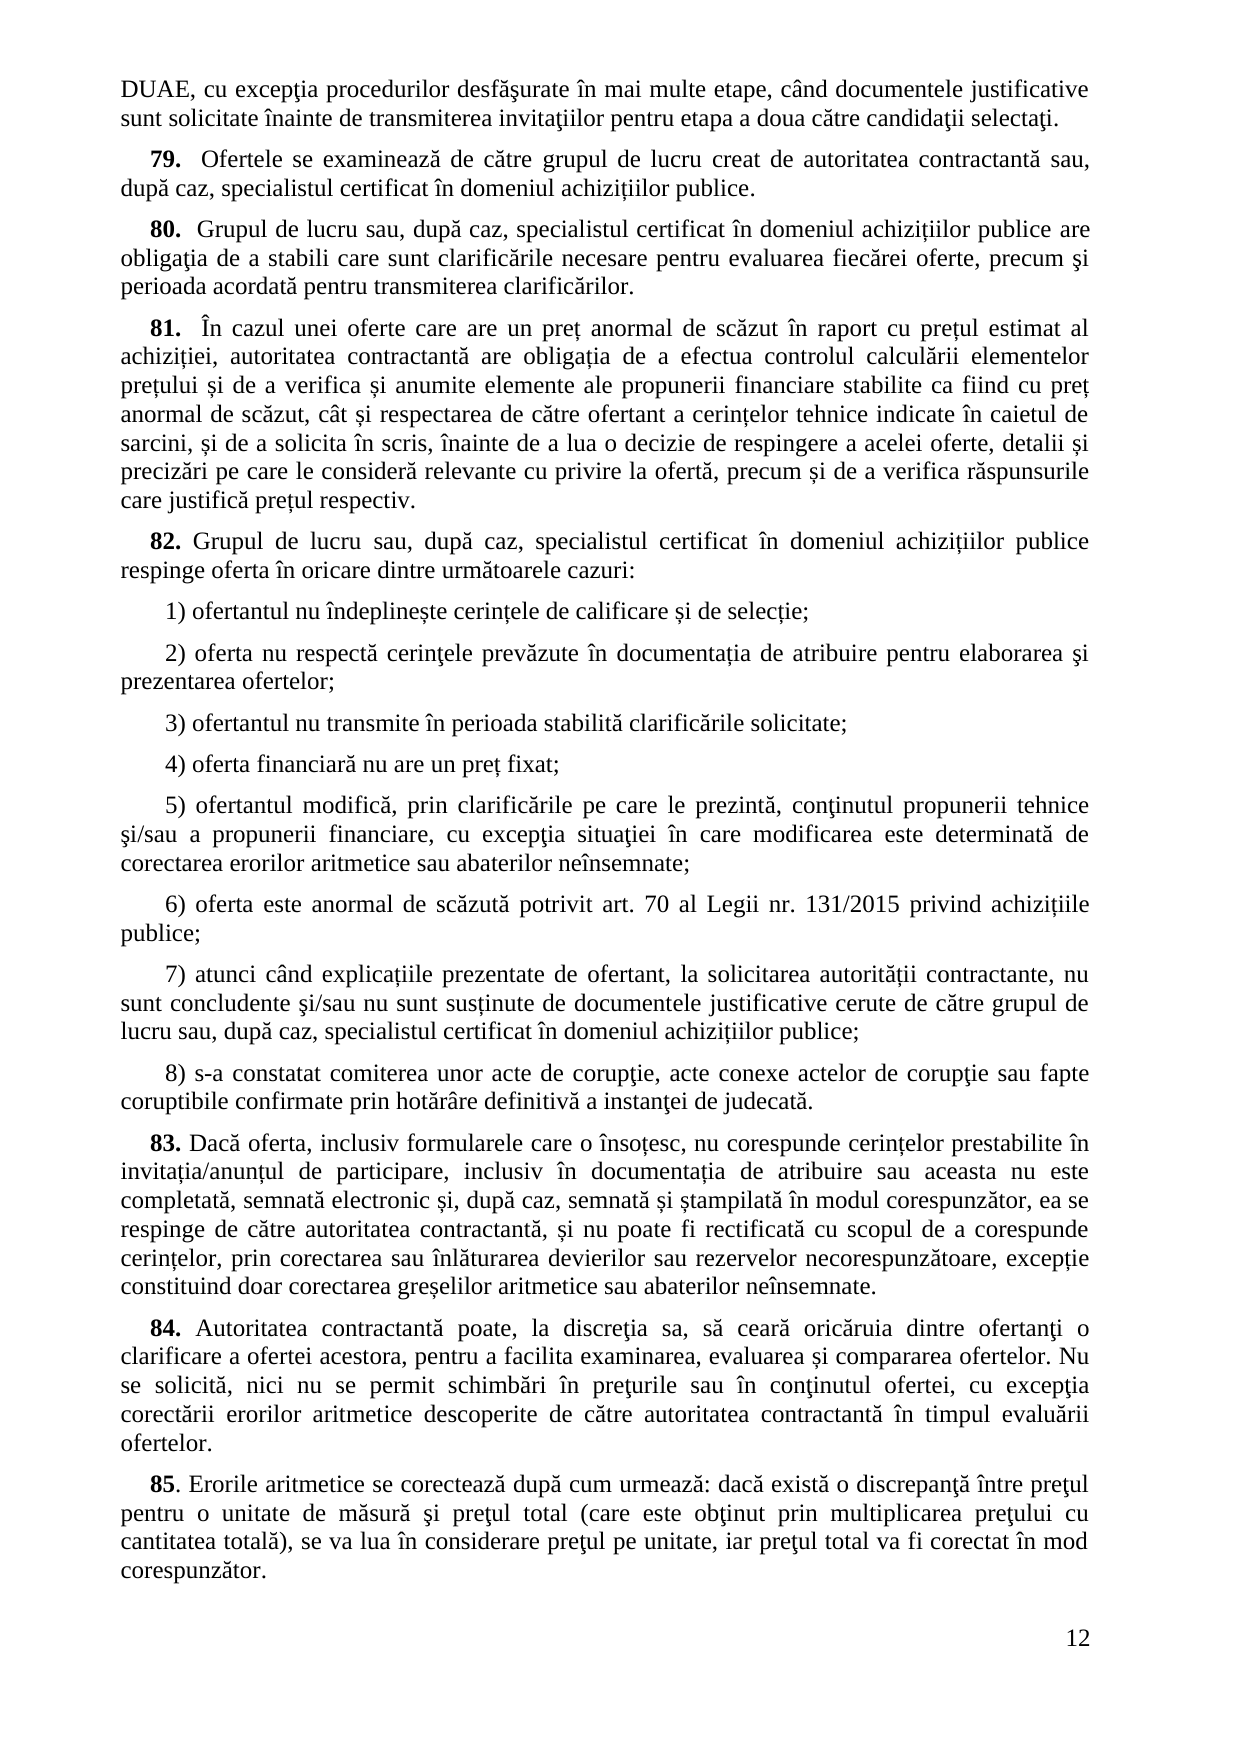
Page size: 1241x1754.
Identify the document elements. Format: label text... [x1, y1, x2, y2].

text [120, 74, 1090, 131]
text 2) oferta nu respectă cerinţele prevăzute în documentația de atribuire pentru elaborarea şi prezentarea ofertelor; [120, 638, 1090, 695]
text 83. Dacă oferta, inclusiv formularele care o însoțesc, nu corespunde cerințelor prestabilite în invitația/anunțul de participare, inclusiv în documentația de atribuire sau aceasta nu este completată, semnată electronic și, după caz, semnată și ștampilată în modul corespunzător, ea se respinge de către autoritatea contractantă, și nu poate fi rectificată cu scopul de a corespunde cerințelor, prin corectarea sau înlăturarea devierilor sau rezervelor necorespunzătoare, excepție constituind doar corectarea greșelilor aritmetice sau abaterilor neînsemnate. [120, 1128, 1090, 1300]
text 4) oferta financiară nu are un preț fixat; [120, 749, 1090, 778]
text 84. Autoritatea contractantă poate, la discreţia sa, să ceară oricăruia dintre ofertanţi o clarificare a ofertei acestora, pentru a facilita examinarea, evaluarea și compararea ofertelor. Nu se solicită, nici nu se permit schimbări în preţurile sau în conţinutul ofertei, cu excepţia corectării erorilor aritmetice descoperite de către autoritatea contractantă în timpul evaluării ofertelor. [120, 1313, 1090, 1456]
text 79. Ofertele se examinează de către grupul de lucru creat de autoritatea contractantă sau, după caz, specialistul certificat în domeniul achizițiilor publice. [120, 144, 1090, 201]
text 8) s-a constatat comiterea unor acte de corupţie, acte conexe actelor de corupţie sau fapte coruptibile confirmate prin hotărâre definitivă a instanţei de judecată. [120, 1058, 1090, 1115]
text 7) atunci când explicațiile prezentate de ofertant, la solicitarea autorității contractante, nu sunt concludente şi/sau nu sunt susținute de documentele justificative cerute de către grupul de lucru sau, după caz, specialistul certificat în domeniul achizițiilor publice; [120, 959, 1090, 1045]
text 82. Grupul de lucru sau, după caz, specialistul certificat în domeniul achizițiilor publice respinge oferta în oricare dintre următoarele cazuri: [120, 526, 1090, 584]
text 6) oferta este anormal de scăzută potrivit art. 70 al Legii nr. 131/2015 privind achizițiile publice; [120, 889, 1090, 946]
text 80. Grupul de lucru sau, după caz, specialistul certificat în domeniul achizițiilor publice are obligaţia de a stabili care sunt clarificările necesare pentru evaluarea fiecărei oferte, precum şi perioada acordată pentru transmiterea clarificărilor. [120, 214, 1090, 300]
text 3) ofertantul nu transmite în perioada stabilită clarificările solicitate; [120, 708, 1090, 736]
text 1) ofertantul nu îndeplinește cerințele de calificare și de selecție; [120, 596, 1090, 625]
text 5) ofertantul modifică, prin clarificările pe care le prezintă, conţinutul propunerii tehnice şi/sau a propunerii financiare, cu excepţia situaţiei în care modificarea este determinată de corectarea erorilor aritmetice sau abaterilor neînsemnate; [120, 790, 1090, 876]
text 85. Erorile aritmetice se corectează după cum urmează: dacă există o discrepanţă între preţul pentru o unitate de măsură şi preţul total (care este obţinut prin multiplicarea preţului cu cantitatea totală), se va lua în considerare preţul pe unitate, iar preţul total va fi corectat în mod corespunzător. [120, 1469, 1090, 1584]
text 81. În cazul unei oferte care are un preț anormal de scăzut în raport cu prețul estimat al achiziției, autoritatea contractantă are obligația de a efectua controlul calculării elementelor prețului și de a verifica și anumite elemente ale propunerii financiare stabilite ca fiind cu preț anormal de scăzut, cât și respectarea de către ofertant a cerințelor tehnice indicate în caietul de sarcini, și de a solicita în scris, înainte de a lua o decizie de respingere a acelei oferte, detalii și precizări pe care le consideră relevante cu privire la ofertă, precum și de a verifica răspunsurile care justifică prețul respectiv. [120, 313, 1090, 514]
